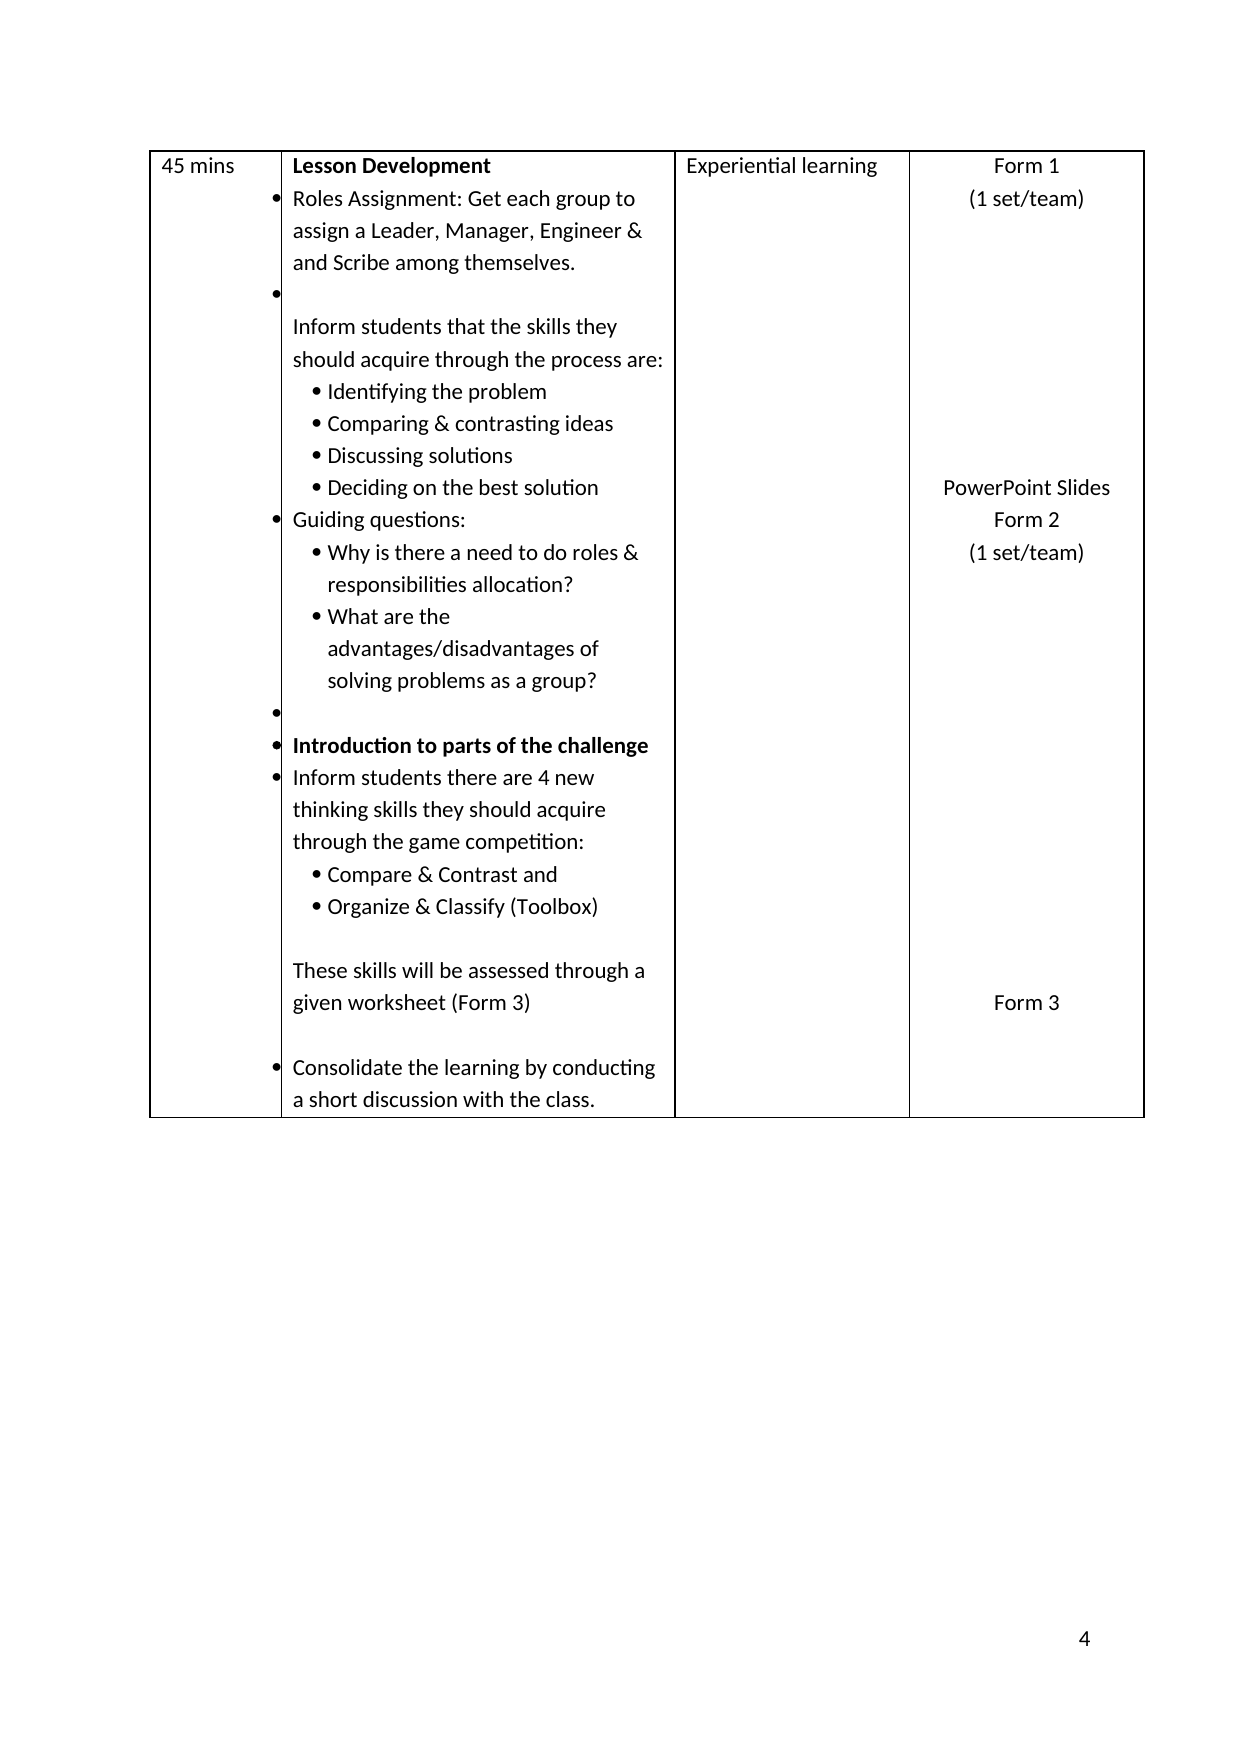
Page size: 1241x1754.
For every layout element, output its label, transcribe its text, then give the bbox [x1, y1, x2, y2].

table_cell 45 mins [151, 152, 281, 1117]
table_cell Experiential learning [676, 152, 909, 1117]
table_cell Lesson Development Roles Assignment: Get each group to assign a Leader, Manager, Engineer & and Scribe among themselves. Inform students that the skills they should acquire through the process are: Identifying the problem Comparing & contrasting ideas Discussing solutions Deciding on the best solution Guiding questions: Why is there a need to do roles & responsibilities allocation? What are the advantages/disadvantages of solving problems as a group? Introduction to parts of the challenge Inform students there are 4 new thinking skills they should acquire through the game competition: Compare & Contrast and Organize & Classify (Toolbox) These skills will be assessed through a given worksheet (Form 3) Consolidate the learning by conducting a short discussion with the class. [282, 152, 674, 1117]
table_cell Form 1 (1 set/team) PowerPoint Slides Form 2 (1 set/team) Form 3 [910, 152, 1143, 1117]
